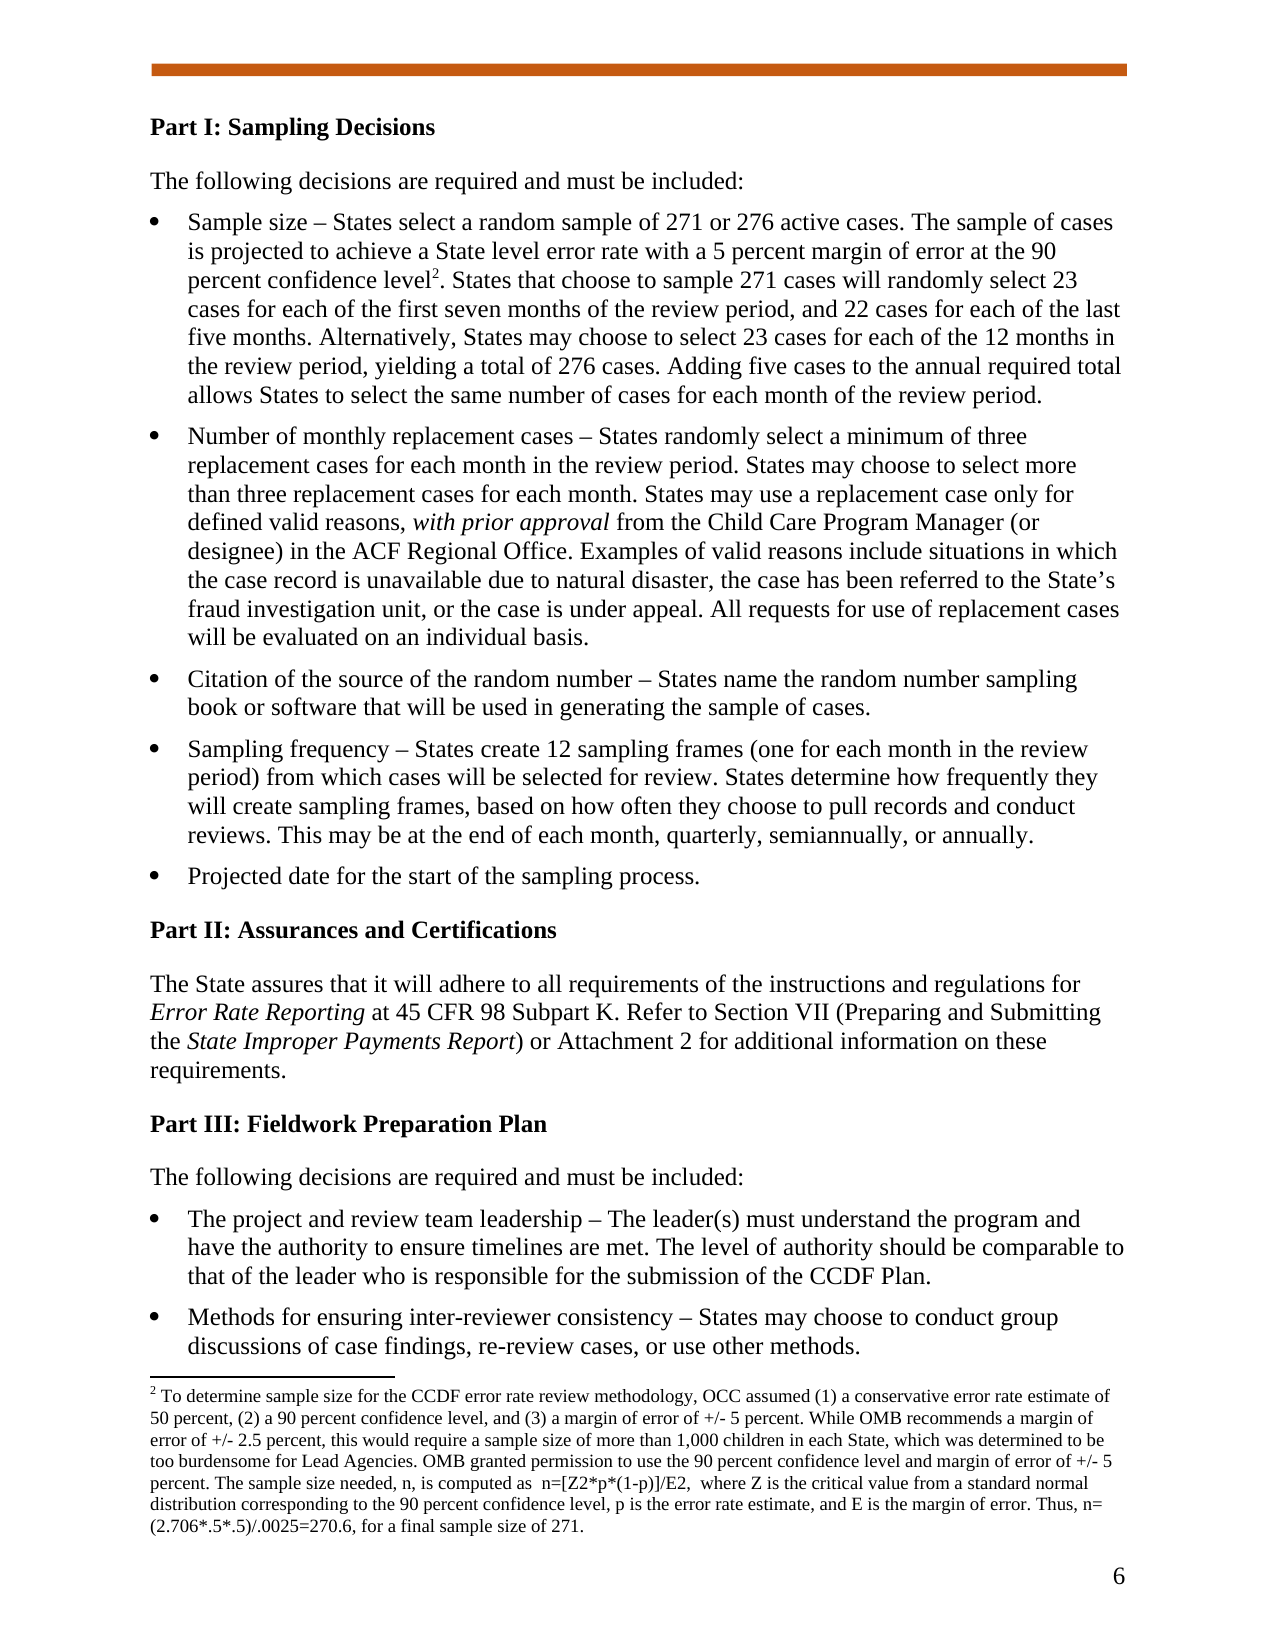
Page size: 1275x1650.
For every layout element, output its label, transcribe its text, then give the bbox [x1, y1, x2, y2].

subtitle Part I: Sampling Decisions [150, 112, 1125, 141]
list Sampling frequency – States create 12 sampling frames (one for each month in the review period) from which cases will be selected for review. States determine how frequently they will create sampling frames, based on how often they choose to pull records and conduct reviews. This may be at the end of each month, quarterly, semiannually, or annually. [150, 734, 1125, 849]
list Sample size – States select a random sample of 271 or 276 active cases. The sample of cases is projected to achieve a State level error rate with a 5 percent margin of error at the 90 percent confidence level. States that choose to sample 271 cases will randomly select 23 cases for each of the first seven months of the review period, and 22 cases for each of the last five months. Alternatively, States may choose to select 23 cases for each of the 12 months in the review period, yielding a total of 276 cases. Adding five cases to the annual required total allows States to select the same number of cases for each month of the review period. [150, 207, 1125, 409]
list Number of monthly replacement cases – States randomly select a minimum of three replacement cases for each month in the review period. States may choose to select more than three replacement cases for each month. States may use a replacement case only for defined valid reasons, with prior approval from the Child Care Program Manager (or designee) in the ACF Regional Office. Examples of valid reasons include situations in which the case record is unavailable due to natural disaster, the case has been referred to the State’s fraud investigation unit, or the case is under appeal. All requests for use of replacement cases will be evaluated on an individual basis. [150, 421, 1125, 651]
text The following decisions are required and must be included: [150, 1162, 1125, 1191]
list The project and review team leadership – The leader(s) must understand the program and have the authority to ensure timelines are met. The level of authority should be comparable to that of the leader who is responsible for the submission of the CCDF Plan. [150, 1204, 1125, 1290]
subtitle Part II: Assurances and Certifications [150, 915, 1125, 944]
subtitle Part III: Fieldwork Preparation Plan [150, 1109, 1125, 1137]
list Projected date for the start of the sampling process. [150, 861, 1125, 890]
text The State assures that it will adhere to all requirements of the instructions and regulations for Error Rate Reporting at 45 CFR 98 Subpart K. Refer to Section VII (Preparing and Submitting the State Improper Payments Report) or Attachment 2 for additional information on these requirements. [150, 969, 1125, 1084]
list Methods for ensuring inter-reviewer consistency – States may choose to conduct group discussions of case findings, re-review cases, or use other methods. [150, 1302, 1125, 1360]
list Citation of the source of the random number – States name the random number sampling book or software that will be used in generating the sample of cases. [150, 664, 1125, 721]
text The following decisions are required and must be included: [150, 166, 1125, 195]
